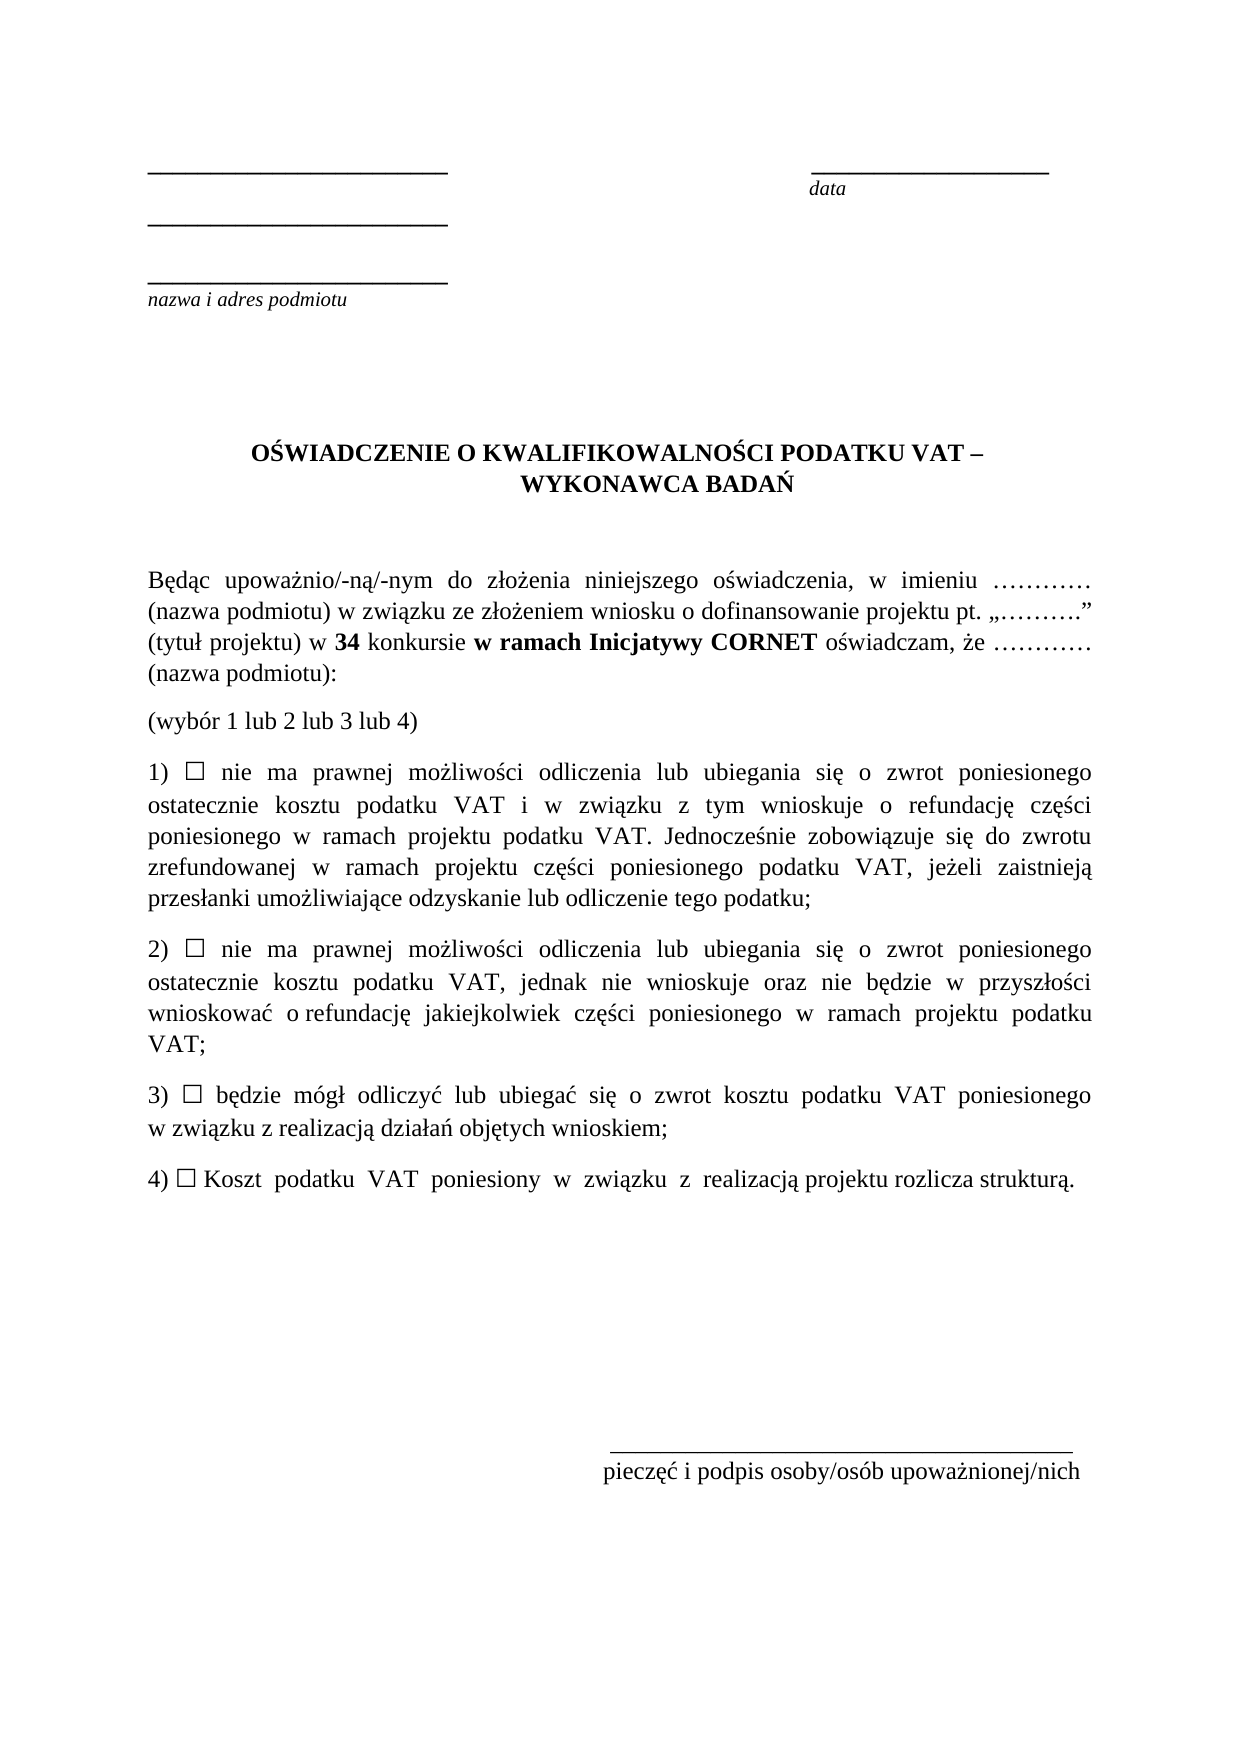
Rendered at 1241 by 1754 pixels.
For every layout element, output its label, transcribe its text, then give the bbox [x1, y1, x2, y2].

text 3) ☐ będzie mógł odliczyć lub ubiegać się o zwrot kosztu podatku VAT poniesionego w związku z realizacją działań objętych wnioskiem; [148, 1077, 1093, 1142]
text Będąc upoważnio/-ną/-nym do złożenia niniejszego oświadczenia, w imieniu ………… (nazwa podmiotu) w związku ze złożeniem wniosku o dofinansowanie projektu pt. „……….” (tytuł projektu) w 34 konkursie w ramach Inicjatywy CORNET oświadczam, że ………… (nazwa podmiotu): [148, 565, 1093, 687]
text pieczęć i podpis osoby/osób upoważnionej/nich [591, 1456, 1093, 1485]
text ________________________ [148, 200, 1093, 229]
text ________________________ [148, 258, 1093, 287]
text _____________________________________ [516, 1427, 1093, 1456]
text 2) ☐ nie ma prawnej możliwości odliczenia lub ubiegania się o zwrot poniesionego ostatecznie kosztu podatku VAT, jednak nie wnioskuje oraz nie będzie w przyszłości wnioskować o refundację jakiejkolwiek części poniesionego w ramach projektu podatku VAT; [148, 931, 1093, 1058]
text data [221, 176, 1093, 200]
text (wybór 1 lub 2 lub 3 lub 4) [148, 706, 1093, 734]
text OŚWIADCZENIE O KWALIFIKOWALNOŚCI PODATKU VAT – WYKONAWCA BADAŃ [148, 438, 1093, 498]
text 1) ☐ nie ma prawnej możliwości odliczenia lub ubiegania się o zwrot poniesionego ostatecznie kosztu podatku VAT i w związku z tym wnioskuje o refundację części poniesionego w ramach projektu podatku VAT. Jednocześnie zobowiązuje się do zwrotu zrefundowanej w ramach projektu części poniesionego podatku VAT, jeżeli zaistnieją przesłanki umożliwiające odzyskanie lub odliczenie tego podatku; [148, 753, 1093, 912]
text nazwa i adres podmiotu [148, 287, 1093, 311]
text 4) ☐ Koszt podatku VAT poniesiony w związku z realizacją projektu rozlicza strukturą. [148, 1161, 1093, 1195]
text ________________________ ___________________ [148, 148, 1093, 176]
